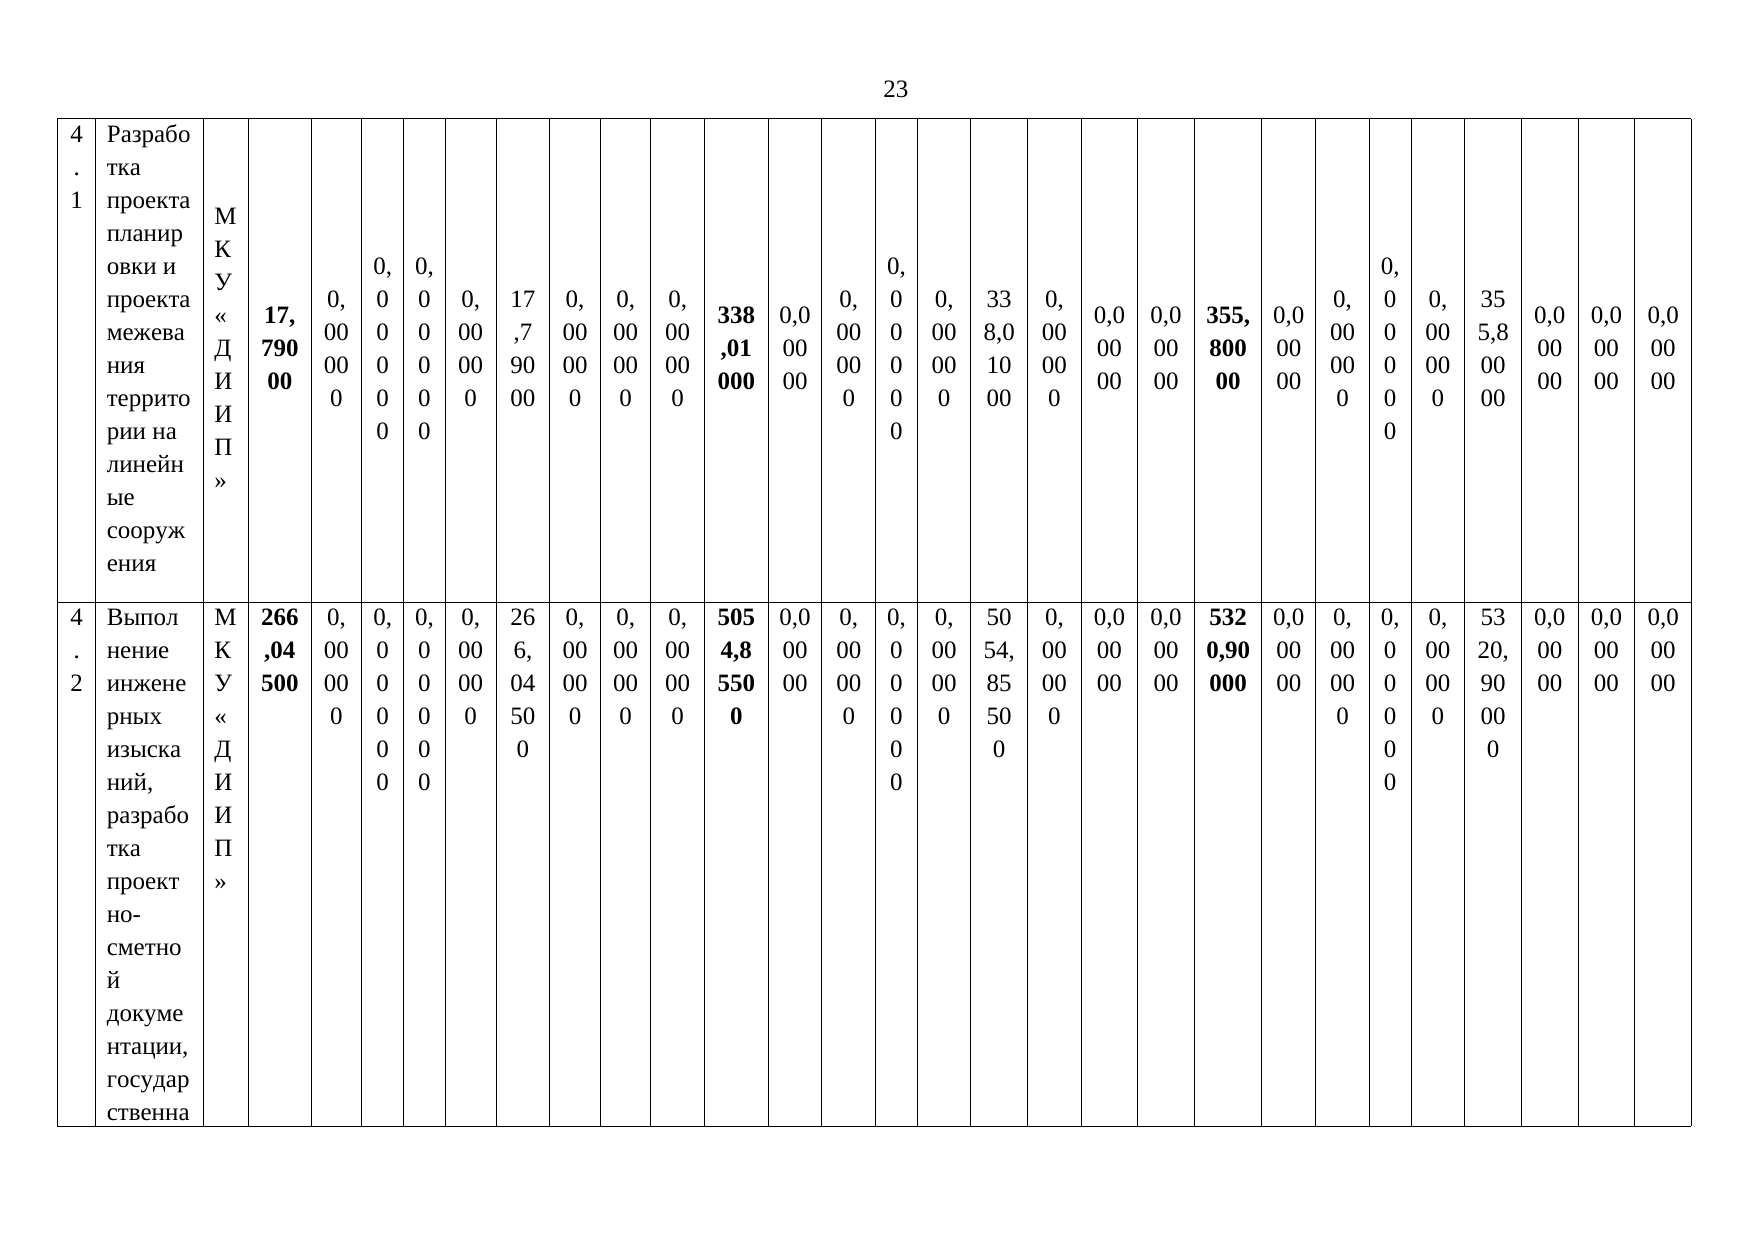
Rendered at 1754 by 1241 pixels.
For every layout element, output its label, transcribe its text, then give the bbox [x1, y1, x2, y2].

table_cell 0,00000 [876, 603, 917, 1126]
table_cell 0,00000 [1412, 603, 1464, 1126]
table_cell 0,00000 [550, 119, 600, 601]
table_cell 0,00000 [550, 603, 600, 1126]
table_cell 0,00000 [1316, 603, 1369, 1126]
table_cell 0,00000 [1262, 603, 1315, 1126]
table_cell 0,00000 [1028, 119, 1081, 601]
table_cell 338,01000 [705, 119, 768, 601]
table_cell 0,00000 [918, 119, 970, 601]
table_cell 0,00000 [404, 119, 445, 601]
table_cell 355,80000 [1195, 119, 1261, 601]
table_cell 0,00000 [1522, 603, 1578, 1126]
table_cell 4.2 [58, 603, 95, 1126]
table_cell 5320,90000 [1195, 603, 1261, 1126]
table_cell 0,00000 [601, 603, 650, 1126]
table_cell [96, 603, 203, 1126]
table_cell 0,00000 [1635, 603, 1691, 1126]
table_cell 0,00000 [1138, 603, 1194, 1126]
table_cell МКУ «ДИИП» [204, 119, 248, 601]
table_cell 0,00000 [1082, 603, 1137, 1126]
table_cell 0,00000 [651, 119, 704, 601]
table_cell 266,04500 [497, 603, 549, 1126]
table_cell Разработка проекта планировки и проекта межевания территории на линейные сооружения [96, 119, 203, 601]
table_cell 0,00000 [1316, 119, 1369, 601]
table_cell 0,00000 [312, 119, 361, 601]
table_cell 5054,85500 [705, 603, 768, 1126]
table_cell 0,00000 [1370, 603, 1411, 1126]
table_cell 0,00000 [822, 603, 875, 1126]
table_cell 0,00000 [1082, 119, 1137, 601]
table_cell 338,01000 [971, 119, 1027, 601]
table_cell 0,00000 [651, 603, 704, 1126]
table_cell 0,00000 [446, 119, 496, 601]
table_cell 0,00000 [404, 603, 445, 1126]
table_cell МКУ «ДИИП» [204, 603, 248, 1126]
table_cell 0,00000 [1370, 119, 1411, 601]
table_cell 0,00000 [601, 119, 650, 601]
table_cell 0,00000 [1635, 119, 1691, 601]
table_cell 5054,85500 [971, 603, 1027, 1126]
table_cell 0,00000 [769, 119, 821, 601]
table_cell 4.1 [58, 119, 95, 601]
table_cell 0,00000 [362, 119, 403, 601]
table_cell 0,00000 [1028, 603, 1081, 1126]
table_cell 0,00000 [1579, 119, 1634, 601]
table_cell 0,00000 [1579, 603, 1634, 1126]
table_cell 0,00000 [1412, 119, 1464, 601]
table_cell 0,00000 [876, 119, 917, 601]
table_cell 0,00000 [312, 603, 361, 1126]
table_cell 0,00000 [1138, 119, 1194, 601]
table_cell 0,00000 [446, 603, 496, 1126]
table_cell 0,00000 [1522, 119, 1578, 601]
table_cell 0,00000 [822, 119, 875, 601]
table_cell 17,79000 [497, 119, 549, 601]
table_cell 0,00000 [769, 603, 821, 1126]
table_cell 266,04500 [249, 603, 311, 1126]
table_cell 0,00000 [1262, 119, 1315, 601]
table_cell 0,00000 [918, 603, 970, 1126]
table_cell 0,00000 [362, 603, 403, 1126]
table_cell 5320,90000 [1465, 603, 1521, 1126]
table_cell 355,80000 [1465, 119, 1521, 601]
table_cell 17,79000 [249, 119, 311, 601]
